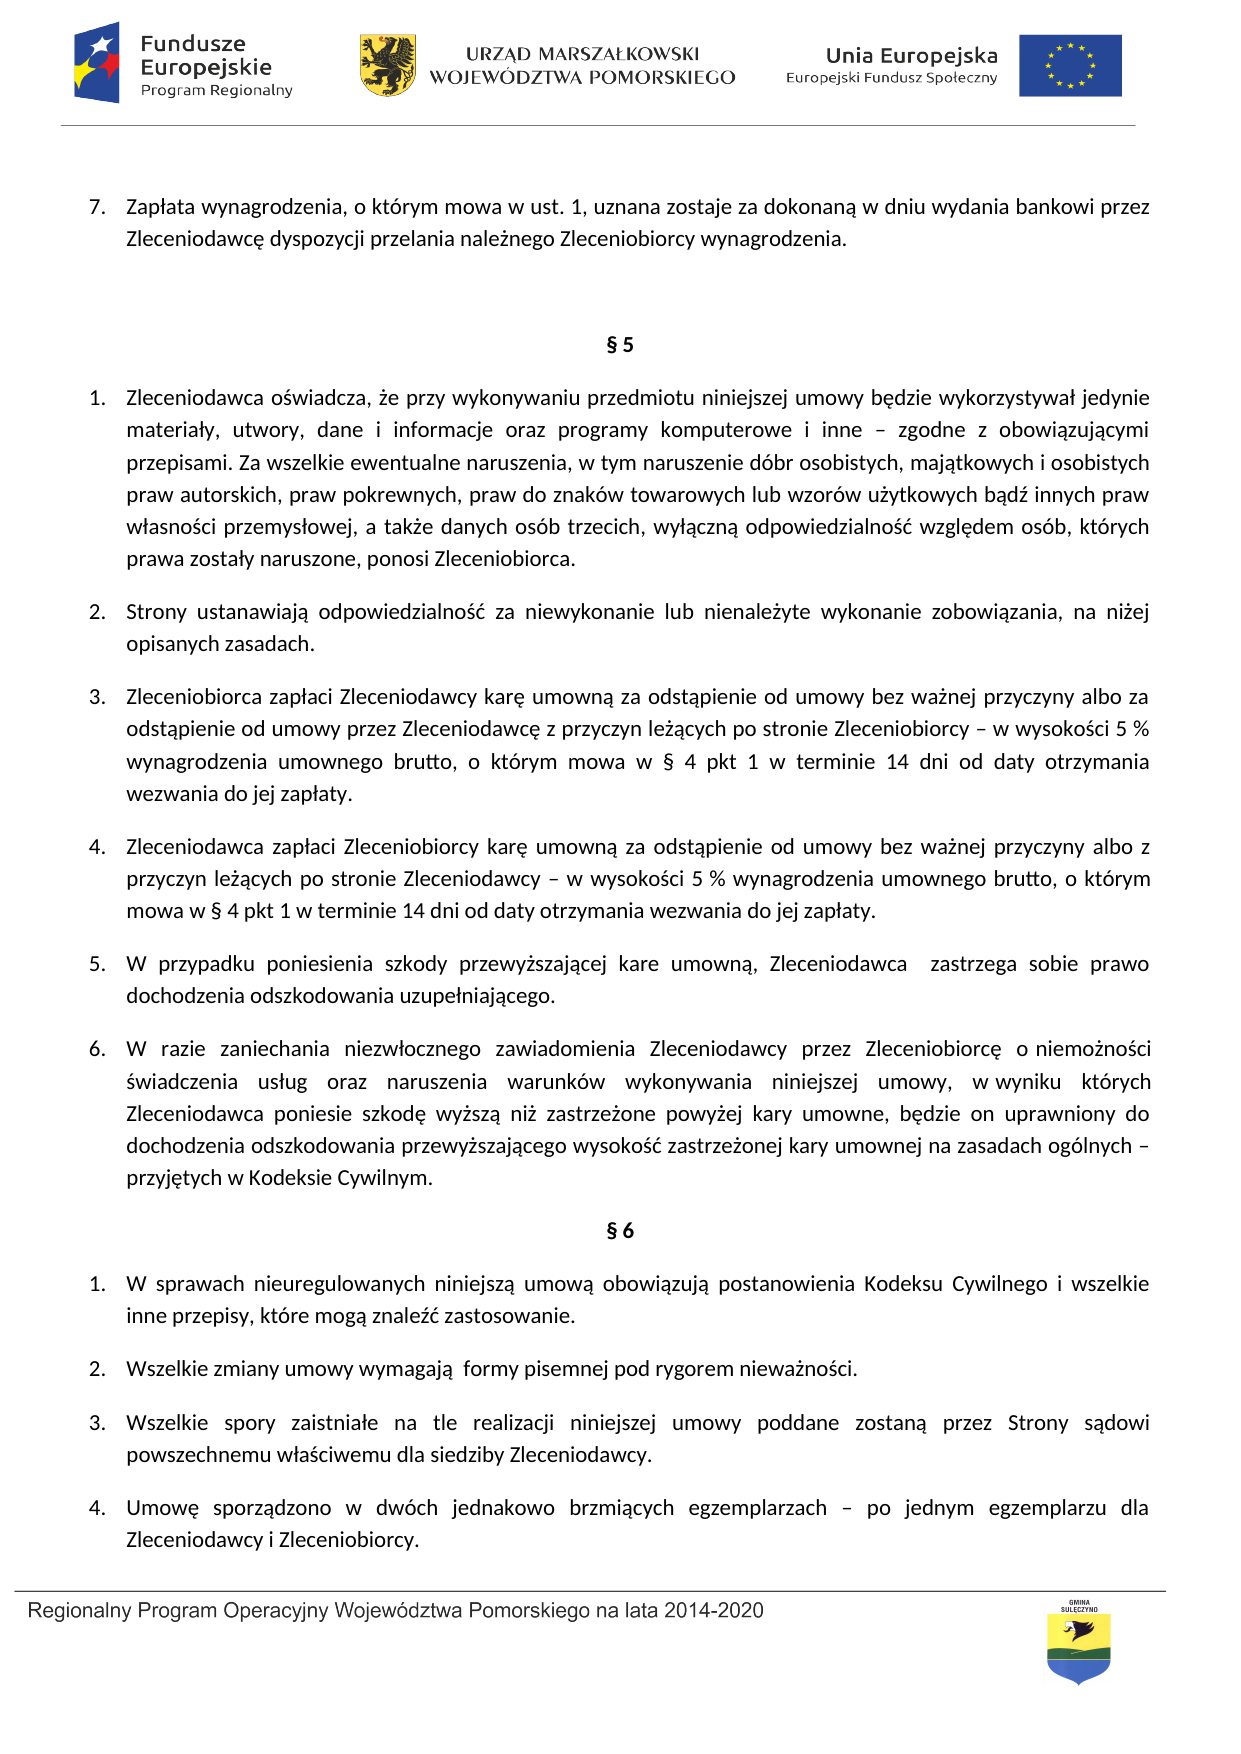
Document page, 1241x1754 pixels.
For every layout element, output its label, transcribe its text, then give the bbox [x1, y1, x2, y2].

list Zleceniodawca zapłaci Zleceniobiorcy karę umowną za odstąpienie od umowy bez ważnej przyczyny albo z przyczyn leżących po stronie Zleceniodawcy – w wysokości 5 % wynagrodzenia umownego brutto, o którym mowa w § 4 pkt 1 w terminie 14 dni od daty otrzymania wezwania do jej zapłaty. [89, 832, 1152, 924]
list Strony ustanawiają odpowiedzialność za niewykonanie lub nienależyte wykonanie zobowiązania, na niżej opisanych zasadach. [89, 597, 1152, 657]
text § 5 [89, 330, 1152, 358]
picture [14, 1590, 1167, 1686]
list Zleceniodawca oświadcza, że przy wykonywaniu przedmiotu niniejszej umowy będzie wykorzystywał jedynie materiały, utwory, dane i informacje oraz programy komputerowe i inne – zgodne z obowiązującymi przepisami. Za wszelkie ewentualne naruszenia, w tym naruszenie dóbr osobistych, majątkowych i osobistych praw autorskich, praw pokrewnych, praw do znaków towarowych lub wzorów użytkowych bądź innych praw własności przemysłowej, a także danych osób trzecich, wyłączną odpowiedzialność względem osób, których prawa zostały naruszone, ponosi Zleceniobiorca. [89, 383, 1152, 572]
list Zleceniobiorca zapłaci Zleceniodawcy karę umowną za odstąpienie od umowy bez ważnej przyczyny albo za odstąpienie od umowy przez Zleceniodawcę z przyczyn leżących po stronie Zleceniobiorcy – w wysokości 5 % wynagrodzenia umownego brutto, o którym mowa w § 4 pkt 1 w terminie 14 dni od daty otrzymania wezwania do jej zapłaty. [89, 682, 1152, 807]
picture [60, 21, 1136, 126]
list W razie zaniechania niezwłocznego zawiadomienia Zleceniodawcy przez Zleceniobiorcę o niemożności świadczenia usług oraz naruszenia warunków wykonywania niniejszej umowy, w wyniku których Zleceniodawca poniesie szkodę wyższą niż zastrzeżone powyżej kary umowne, będzie on uprawniony do dochodzenia odszkodowania przewyższającego wysokość zastrzeżonej kary umownej na zasadach ogólnych – przyjętych w Kodeksie Cywilnym. [89, 1034, 1152, 1191]
list Zapłata wynagrodzenia, o którym mowa w ust. 1, uznana zostaje za dokonaną w dniu wydania bankowi przez Zleceniodawcę dyspozycji przelania należnego Zleceniobiorcy wynagrodzenia. [89, 192, 1152, 252]
list Umowę sporządzono w dwóch jednakowo brzmiących egzemplarzach – po jednym egzemplarzu dla Zleceniodawcy i Zleceniobiorcy. [89, 1493, 1152, 1553]
list W sprawach nieuregulowanych niniejszą umową obowiązują postanowienia Kodeksu Cywilnego i wszelkie inne przepisy, które mogą znaleźć zastosowanie. [89, 1269, 1152, 1329]
list W przypadku poniesienia szkody przewyższającej kare umowną, Zleceniodawca zastrzega sobie prawo dochodzenia odszkodowania uzupełniającego. [89, 949, 1152, 1009]
list Wszelkie zmiany umowy wymagają formy pisemnej pod rygorem nieważności. [89, 1354, 1152, 1383]
list Wszelkie spory zaistniałe na tle realizacji niniejszej umowy poddane zostaną przez Strony sądowi powszechnemu właściwemu dla siedziby Zleceniodawcy. [89, 1408, 1152, 1468]
text § 6 [89, 1216, 1152, 1244]
